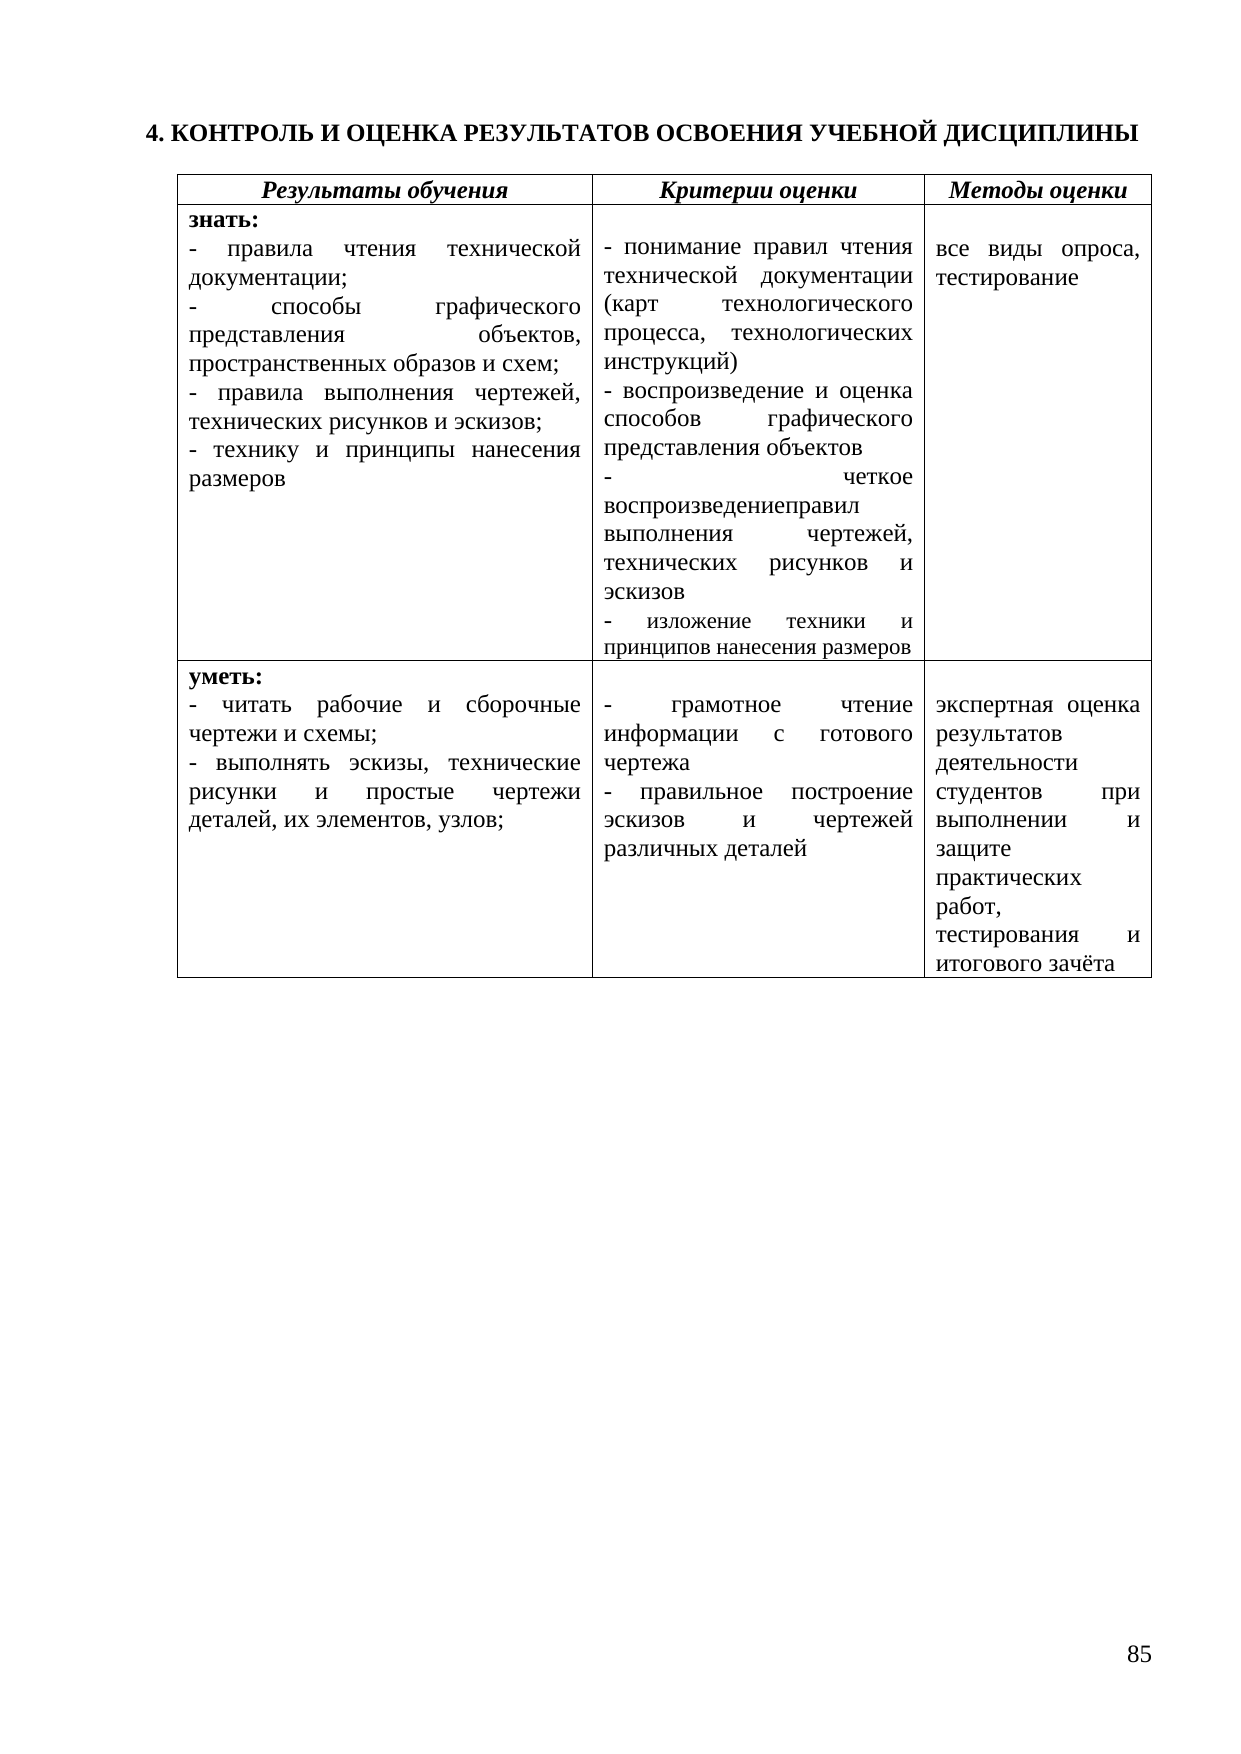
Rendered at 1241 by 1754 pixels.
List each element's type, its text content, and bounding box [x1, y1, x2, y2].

table_cell - грамотное чтение информации с готового чертежа - правильное построение эскизов и чертежей различных деталей [593, 661, 924, 977]
table_cell - понимание правил чтения технической документации (карт технологического процесса, технологических инструкций) - воспроизведение и оценка способов графического представления объектов - четкое воспроизведениеправил выполнения чертежей, технических рисунков и эскизов - изложение техники и принципов нанесения размеров [593, 205, 924, 660]
table_cell экспертная оценка результатов деятельности студентов при выполнении и защите практических работ, тестирования и итогового зачёта [925, 661, 1151, 977]
table_header Методы оценки [925, 175, 1151, 203]
table_header Критерии оценки [593, 175, 924, 203]
table_cell знать: - правила чтения технической документации; - способы графического представления объектов, пространственных образов и схем; - правила выполнения чертежей, технических рисунков и эскизов; - технику и принципы нанесения размеров [178, 205, 592, 660]
table_header Результаты обучения [178, 175, 592, 203]
table_cell уметь: - читать рабочие и сборочные чертежи и схемы; - выполнять эскизы, технические рисунки и простые чертежи деталей, их элементов, узлов; [178, 661, 592, 977]
text 4. КОНТРОЛЬ И ОЦЕНКА РЕЗУЛЬТАТОВ ОСВОЕНИЯ УЧЕБНОЙ ДИСЦИПЛИНЫ [133, 118, 1152, 147]
table_cell все виды опроса, тестирование [925, 205, 1151, 660]
